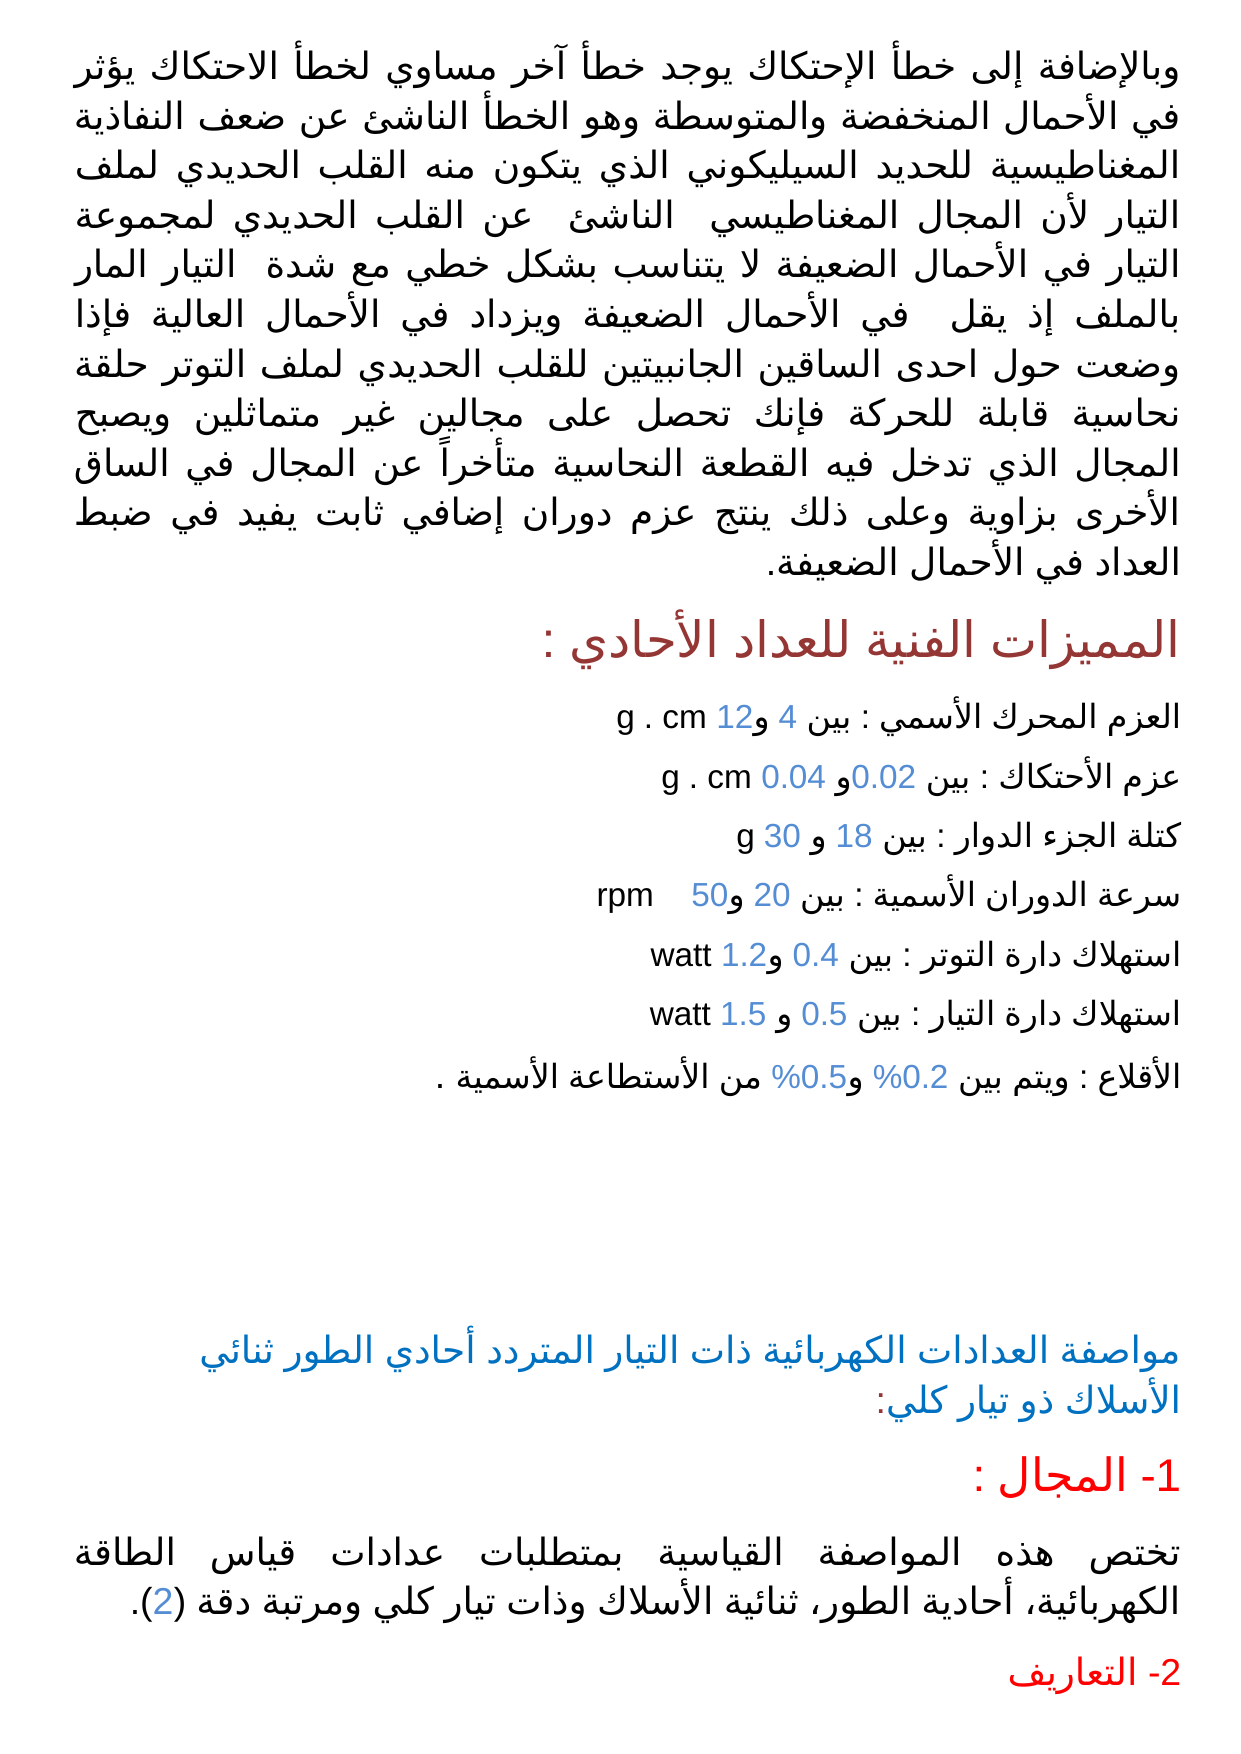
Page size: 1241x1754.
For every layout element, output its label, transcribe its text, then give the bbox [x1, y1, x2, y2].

text مواصفة العدادات الكهربائية ذات التيار المتردد أحادي الطور ثنائي الأسلاك ذو تيار كلي: [74, 1328, 1181, 1421]
text العزم المحرك الأسمي : بين 4 و12 g . cm [74, 697, 1181, 736]
text عزم الأحتكاك : بين 0.02و 0.04 g . cm [74, 757, 1181, 795]
text كتلة الجزء الدوار : بين 18 و 30 g [74, 816, 1181, 854]
text 2- التعاريف [74, 1650, 1181, 1693]
text 1- المجال : [74, 1448, 1181, 1501]
text الأقلاع : ويتم بين 0.2% و0.5% من الأستطاعة الأسمية . [74, 1053, 1181, 1096]
text وبالإضافة إلى خطأ الإحتكاك يوجد خطأ آخر مساوي لخطأ الاحتكاك يؤثر في الأحمال المنخفضة والمتوسطة وهو الخطأ الناشئ عن ضعف النفاذية المغناطيسية للحديد السيليكوني الذي يتكون منه القلب الحديدي لملف التيار لأن المجال المغناطيسي الناشئ عن القلب الحديدي لمجموعة التيار في الأحمال الضعيفة لا يتناسب بشكل خطي مع شدة التيار المار بالملف إذ يقل في الأحمال الضعيفة ويزداد في الأحمال العالية فإذا وضعت حول احدى الساقين الجانبيتين للقلب الحديدي لملف التوتر حلقة نحاسية قابلة للحركة فإنك تحصل على مجالين غير متماثلين ويصبح المجال الذي تدخل فيه القطعة النحاسية متأخراً عن المجال في الساق الأخرى بزاوية وعلى ذلك ينتج عزم دوران إضافي ثابت يفيد في ضبط العداد في الأحمال الضعيفة. [74, 44, 1181, 583]
text تختص هذه المواصفة القياسية بمتطلبات عدادات قياس الطاقة الكهربائية، أحادية الطور، ثنائية الأسلاك وذات تيار كلي ومرتبة دقة (2). [74, 1530, 1181, 1622]
text استهلاك دارة التوتر : بين 0.4 و1.2 watt [74, 934, 1181, 973]
text سرعة الدوران الأسمية : بين 20 و50 rpm [74, 875, 1181, 914]
text استهلاك دارة التيار : بين 0.5 و 1.5 watt [74, 994, 1181, 1032]
text المميزات الفنية للعداد الأحادي : [74, 611, 1181, 668]
